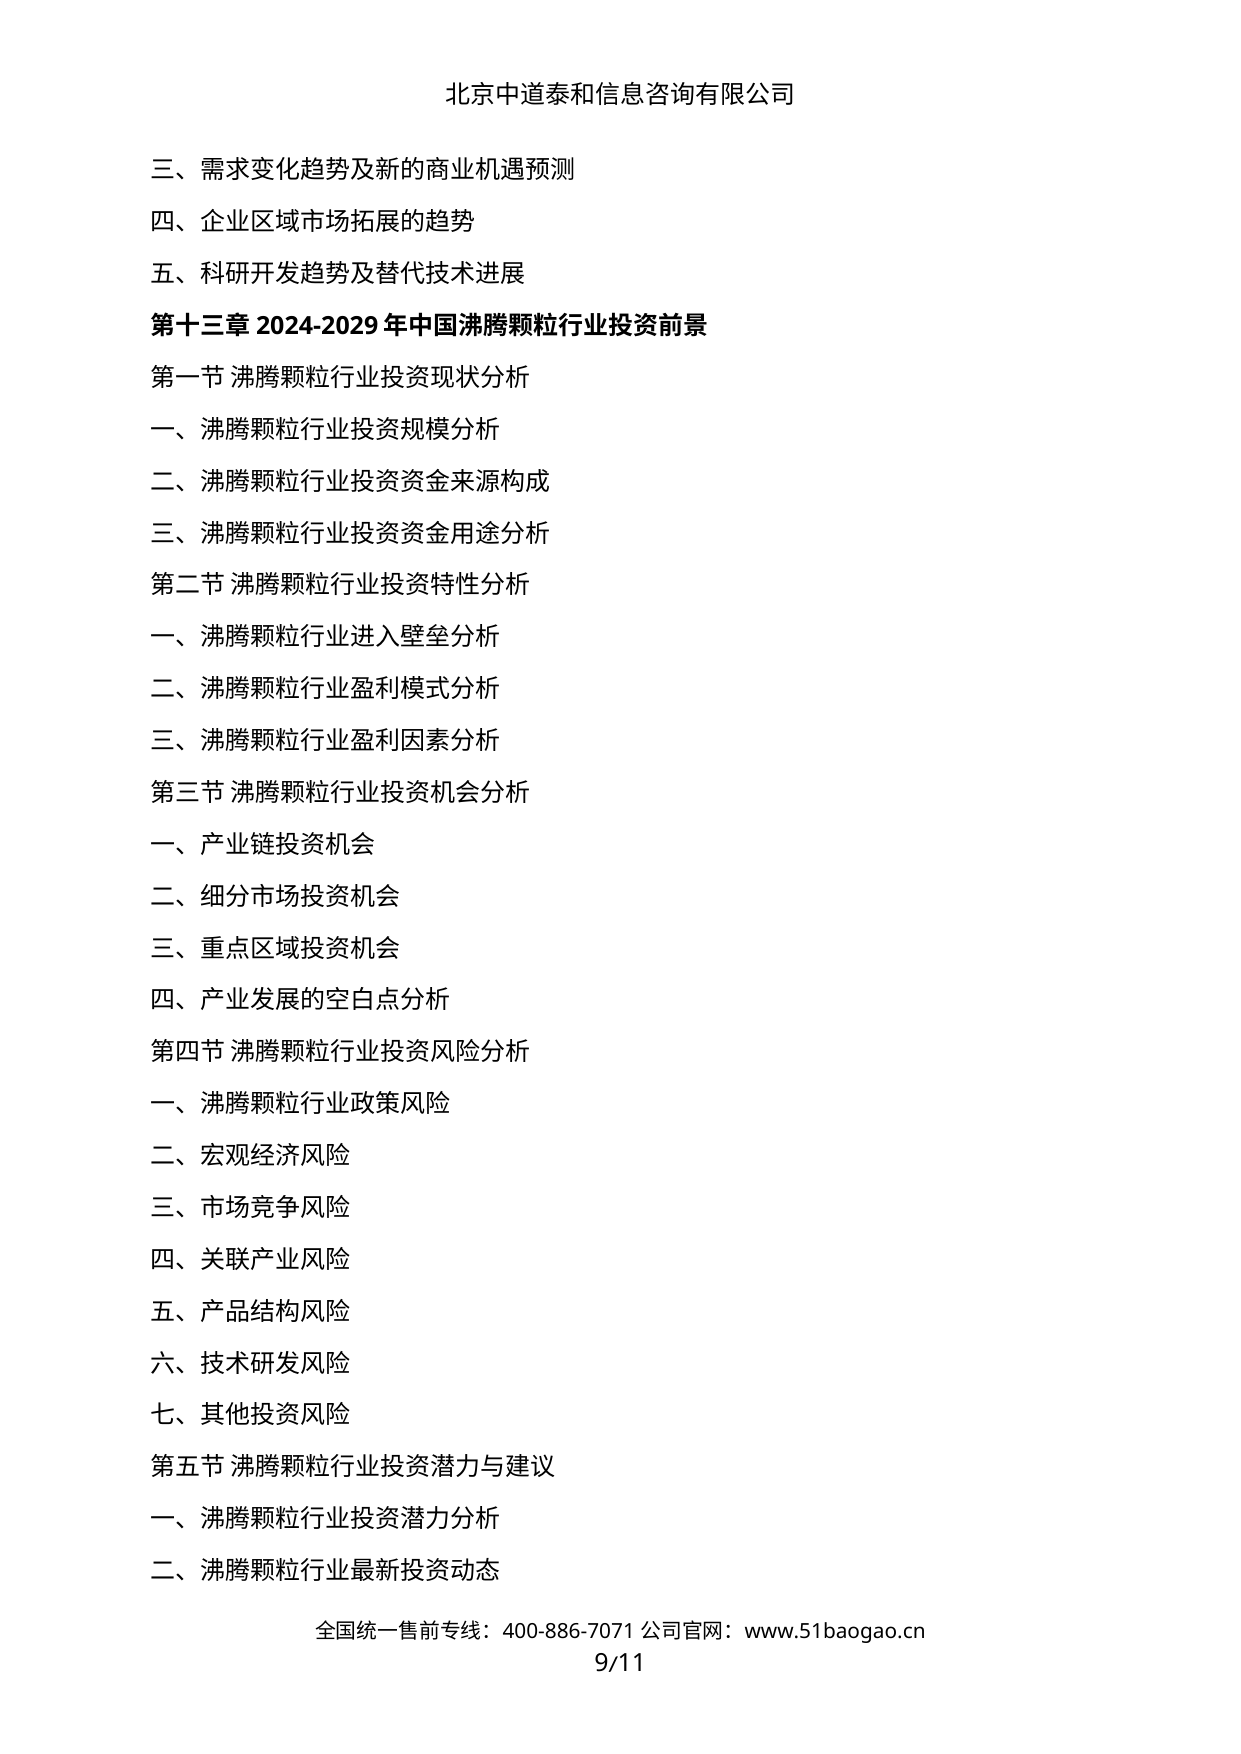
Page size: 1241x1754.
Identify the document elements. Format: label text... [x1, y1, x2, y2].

text 二、细分市场投资机会 [150, 876, 1090, 912]
text 三、需求变化趋势及新的商业机遇预测 [150, 150, 1090, 186]
text 五、科研开发趋势及替代技术进展 [150, 254, 1090, 290]
text 三、沸腾颗粒行业投资资金用途分析 [150, 513, 1090, 549]
text 二、沸腾颗粒行业最新投资动态 [150, 1551, 1090, 1587]
text 四、关联产业风险 [150, 1239, 1090, 1276]
text 一、产业链投资机会 [150, 824, 1090, 861]
text 第一节 沸腾颗粒行业投资现状分析 [150, 357, 1090, 394]
text 四、企业区域市场拓展的趋势 [150, 202, 1090, 238]
text 四、产业发展的空白点分析 [150, 980, 1090, 1016]
text 第四节 沸腾颗粒行业投资风险分析 [150, 1032, 1090, 1068]
text 二、沸腾颗粒行业盈利模式分析 [150, 669, 1090, 705]
text 一、沸腾颗粒行业投资潜力分析 [150, 1499, 1090, 1535]
text 一、沸腾颗粒行业进入壁垒分析 [150, 617, 1090, 653]
text 七、其他投资风险 [150, 1395, 1090, 1431]
text 第三节 沸腾颗粒行业投资机会分析 [150, 772, 1090, 809]
text 三、重点区域投资机会 [150, 928, 1090, 964]
text 三、沸腾颗粒行业盈利因素分析 [150, 721, 1090, 757]
text 三、市场竞争风险 [150, 1187, 1090, 1224]
text 一、沸腾颗粒行业投资规模分析 [150, 409, 1090, 446]
text 六、技术研发风险 [150, 1343, 1090, 1379]
text 二、沸腾颗粒行业投资资金来源构成 [150, 461, 1090, 497]
text 第五节 沸腾颗粒行业投资潜力与建议 [150, 1447, 1090, 1483]
text 一、沸腾颗粒行业政策风险 [150, 1084, 1090, 1120]
text 第二节 沸腾颗粒行业投资特性分析 [150, 565, 1090, 601]
text 第十三章 2024-2029年中国沸腾颗粒行业投资前景 [150, 306, 1090, 342]
text 五、产品结构风险 [150, 1291, 1090, 1327]
text 二、宏观经济风险 [150, 1136, 1090, 1172]
